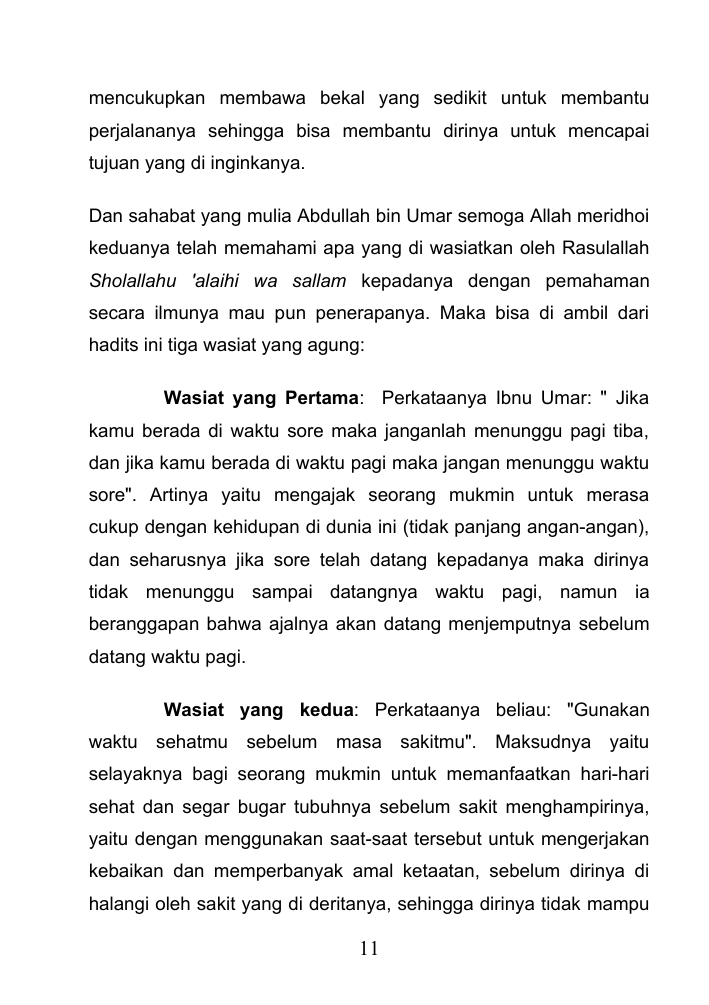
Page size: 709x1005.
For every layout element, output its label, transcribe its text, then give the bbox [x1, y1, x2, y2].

text Wasiat yang Pertama: Perkataanya Ibnu Umar: " Jika kamu berada di waktu sore maka janganlah menunggu pagi tiba, dan jika kamu berada di waktu pagi maka jangan menunggu waktu sore". Artinya yaitu mengajak seorang mukmin untuk merasa cukup dengan kehidupan di dunia ini (tidak panjang angan-angan), dan seharusnya jika sore telah datang kepadanya maka dirinya tidak menunggu sampai datangnya waktu pagi, namun ia beranggapan bahwa ajalnya akan datang menjemputnya sebelum datang waktu pagi. [88, 387, 650, 667]
text Dan sahabat yang mulia Abdullah bin Umar semoga Allah meridhoi keduanya telah memahami apa yang di wasiatkan oleh Rasulallah Sholallahu 'alaihi wa sallam kepadanya dengan pemahaman secara ilmunya mau pun penerapanya. Maka bisa di ambil dari hadits ini tiga wasiat yang agung: [88, 205, 650, 356]
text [88, 698, 650, 914]
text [88, 87, 650, 173]
